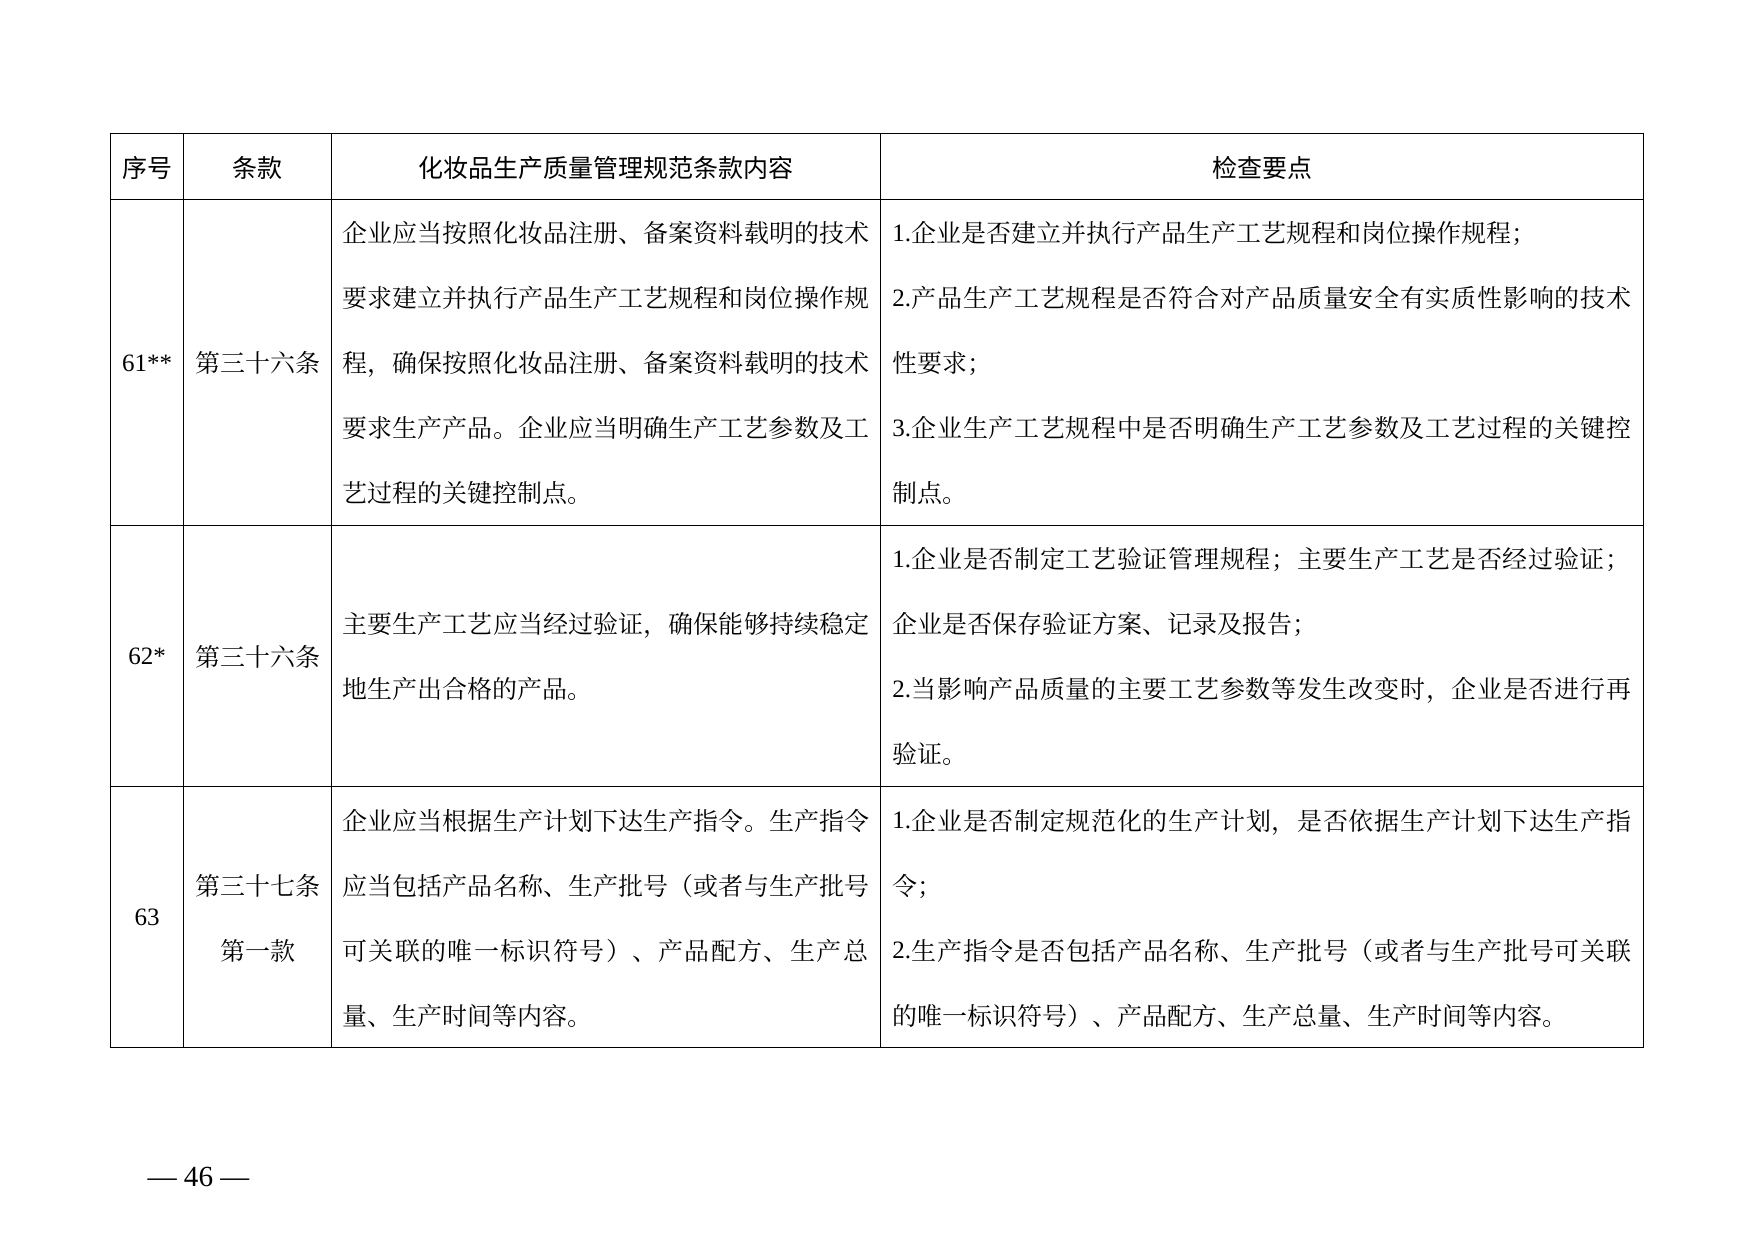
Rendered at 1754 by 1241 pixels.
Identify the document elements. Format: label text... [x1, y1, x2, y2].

table_cell 第三十六条 [184, 526, 331, 786]
table_cell 63 [111, 787, 183, 1047]
table_cell 62* [111, 526, 183, 786]
table_header 条款 [184, 134, 331, 199]
table_cell 1.企业是否制定工艺验证管理规程；主要生产工艺是否经过验证；企业是否保存验证方案、记录及报告； 2.当影响产品质量的主要工艺参数等发生改变时，企业是否进行再验证。 [881, 526, 1643, 786]
table_header 检查要点 [881, 134, 1643, 199]
table_cell 61** [111, 200, 183, 525]
table_cell 主要生产工艺应当经过验证，确保能够持续稳定地生产出合格的产品。 [332, 526, 880, 786]
table_cell 1.企业是否建立并执行产品生产工艺规程和岗位操作规程； 2.产品生产工艺规程是否符合对产品质量安全有实质性影响的技术性要求； 3.企业生产工艺规程中是否明确生产工艺参数及工艺过程的关键控制点。 [881, 200, 1643, 525]
table_cell 第三十七条 第一款 [184, 787, 331, 1047]
table_header 序号 [111, 134, 183, 199]
table_cell 1.企业是否制定规范化的生产计划，是否依据生产计划下达生产指令； 2.生产指令是否包括产品名称、生产批号（或者与生产批号可关联的唯一标识符号）、产品配方、生产总量、生产时间等内容。 [881, 787, 1643, 1047]
table_cell 第三十六条 [184, 200, 331, 525]
table_header 化妆品生产质量管理规范条款内容 [332, 134, 880, 199]
table_cell 企业应当根据生产计划下达生产指令。生产指令应当包括产品名称、生产批号（或者与生产批号可关联的唯一标识符号）、产品配方、生产总量、生产时间等内容。 [332, 787, 880, 1047]
table_cell 企业应当按照化妆品注册、备案资料载明的技术要求建立并执行产品生产工艺规程和岗位操作规程，确保按照化妆品注册、备案资料载明的技术要求生产产品。企业应当明确生产工艺参数及工艺过程的关键控制点。 [332, 200, 880, 525]
